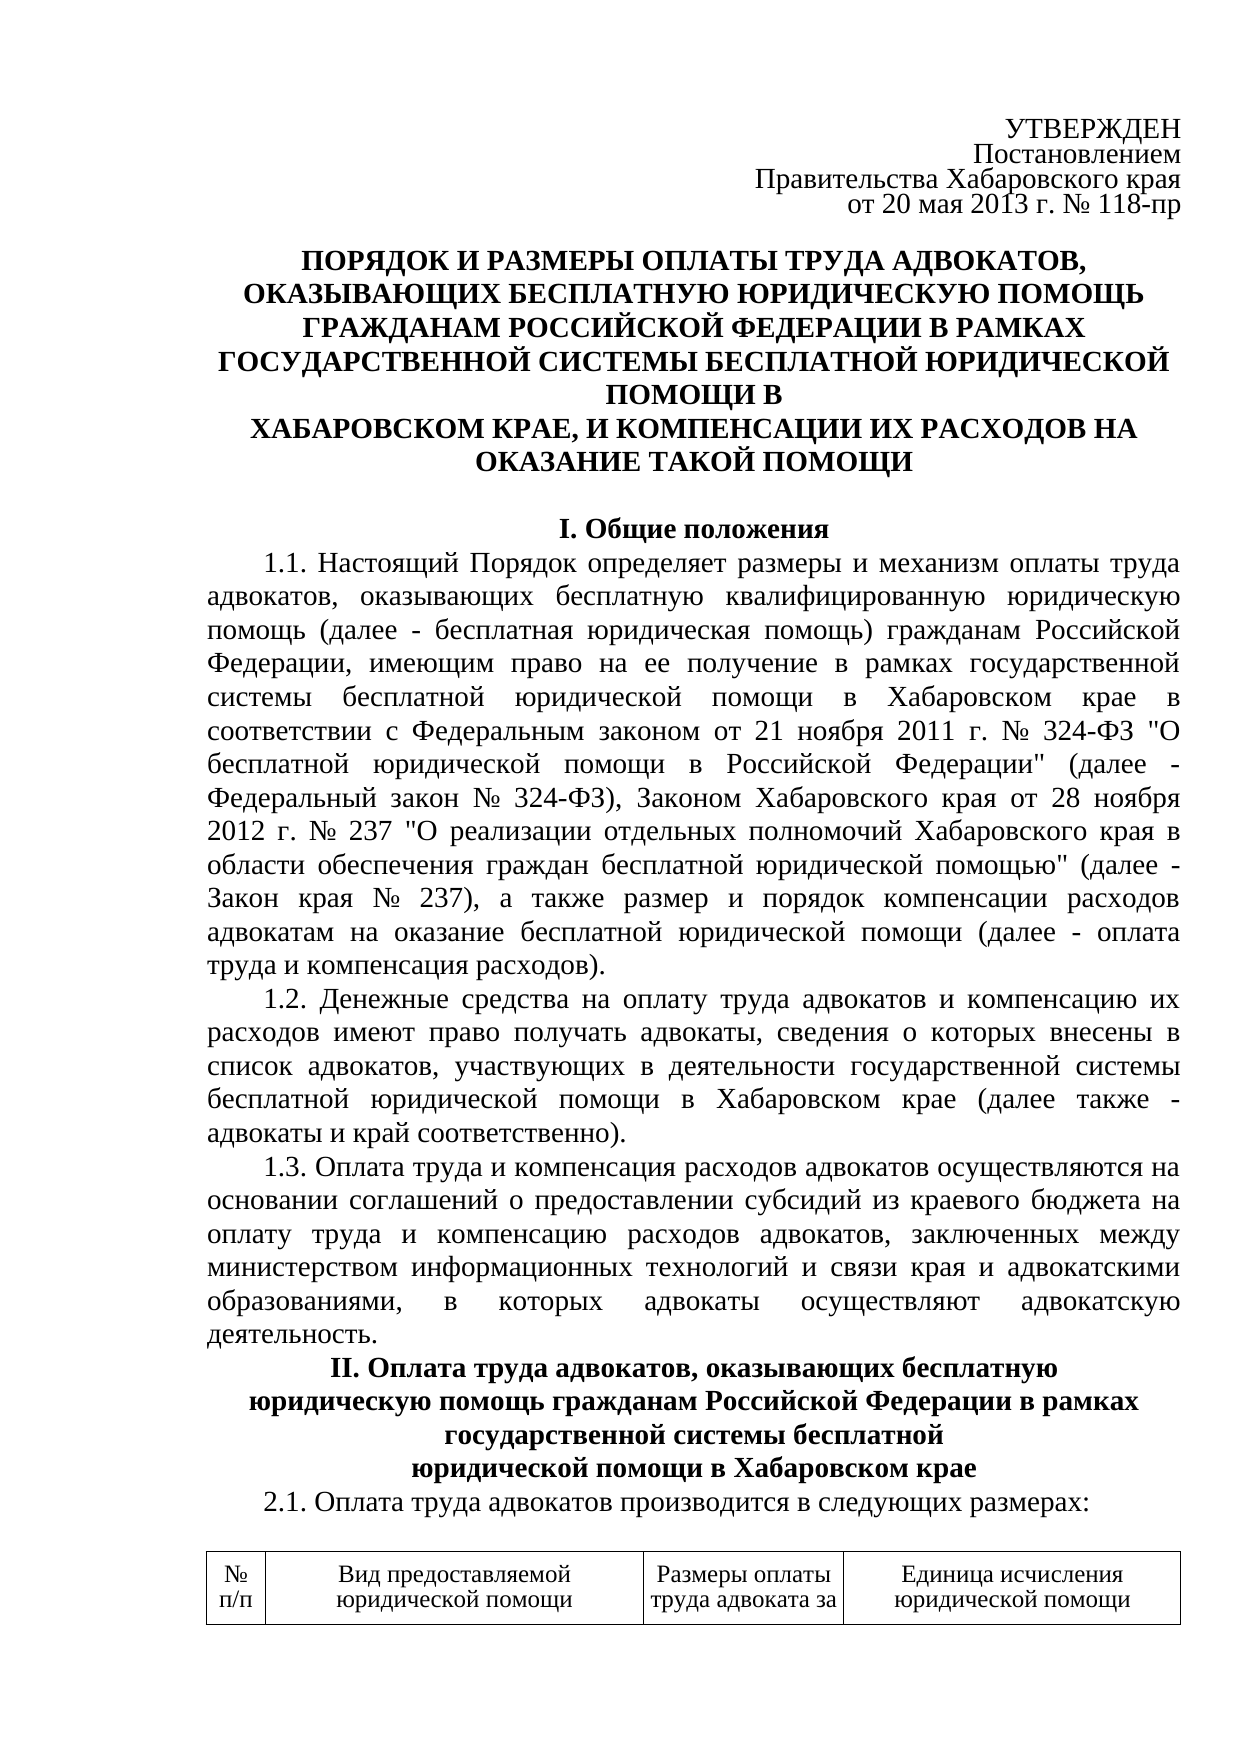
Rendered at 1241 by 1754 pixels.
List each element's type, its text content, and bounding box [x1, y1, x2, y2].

text УТВЕРЖДЕН [207, 118, 1181, 143]
title юридическую помощь гражданам Российской Федерации в рамках [207, 1383, 1181, 1417]
title ХАБАРОВСКОМ КРАЕ, И КОМПЕНСАЦИИ ИХ РАСХОДОВ НА ОКАЗАНИЕ ТАКОЙ ПОМОЩИ [207, 411, 1181, 478]
text 2.1. Оплата труда адвокатов производится в следующих размерах: [207, 1484, 1181, 1518]
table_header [266, 1552, 643, 1623]
title II. Оплата труда адвокатов, оказывающих бесплатную [207, 1350, 1181, 1383]
text Правительства Хабаровского края [207, 168, 1181, 193]
text 1.1. Настоящий Порядок определяет размеры и механизм оплаты труда адвокатов, оказывающих бесплатную квалифицированную юридическую помощь (далее - бесплатная юридическая помощь) гражданам Российской Федерации, имеющим право на ее получение в рамках государственной системы бесплатной юридической помощи в Хабаровском крае в соответствии с Федеральным законом от 21 ноября 2011 г. № 324-ФЗ "О бесплатной юридической помощи в Российской Федерации" (далее - Федеральный закон № 324-ФЗ), Законом Хабаровского края от 28 ноября 2012 г. № 237 "О реализации отдельных полномочий Хабаровского края в области обеспечения граждан бесплатной юридической помощью" (далее - Закон края № 237), а также размер и порядок компенсации расходов адвокатам на оказание бесплатной юридической помощи (далее - оплата труда и компенсация расходов). [207, 545, 1181, 981]
text 1.2. Денежные средства на оплату труда адвокатов и компенсацию их расходов имеют право получать адвокаты, сведения о которых внесены в список адвокатов, участвующих в деятельности государственной системы бесплатной юридической помощи в Хабаровском крае (далее также - адвокаты и край соответственно). [207, 981, 1181, 1149]
text Постановлением [207, 143, 1181, 168]
title ПОРЯДОК И РАЗМЕРЫ ОПЛАТЫ ТРУДА АДВОКАТОВ, ОКАЗЫВАЮЩИХ БЕСПЛАТНУЮ ЮРИДИЧЕСКУЮ ПОМОЩЬ ГРАЖДАНАМ РОССИЙСКОЙ ФЕДЕРАЦИИ В РАМКАХ ГОСУДАРСТВЕННОЙ СИСТЕМЫ БЕСПЛАТНОЙ ЮРИДИЧЕСКОЙ ПОМОЩИ В [207, 243, 1181, 411]
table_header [644, 1552, 843, 1623]
table_header № п/п [207, 1552, 265, 1623]
title государственной системы бесплатной [207, 1417, 1181, 1451]
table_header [844, 1552, 1180, 1623]
text 1.3. Оплата труда и компенсация расходов адвокатов осуществляются на основании соглашений о предоставлении субсидий из краевого бюджета на оплату труда и компенсацию расходов адвокатов, заключенных между министерством информационных технологий и связи края и адвокатскими образованиями, в которых адвокаты осуществляют адвокатскую деятельность. [207, 1149, 1181, 1350]
text от 20 мая 2013 г. № 118-пр [207, 193, 1181, 218]
title юридической помощи в Хабаровском крае [207, 1451, 1181, 1484]
title I. Общие положения [207, 511, 1181, 545]
